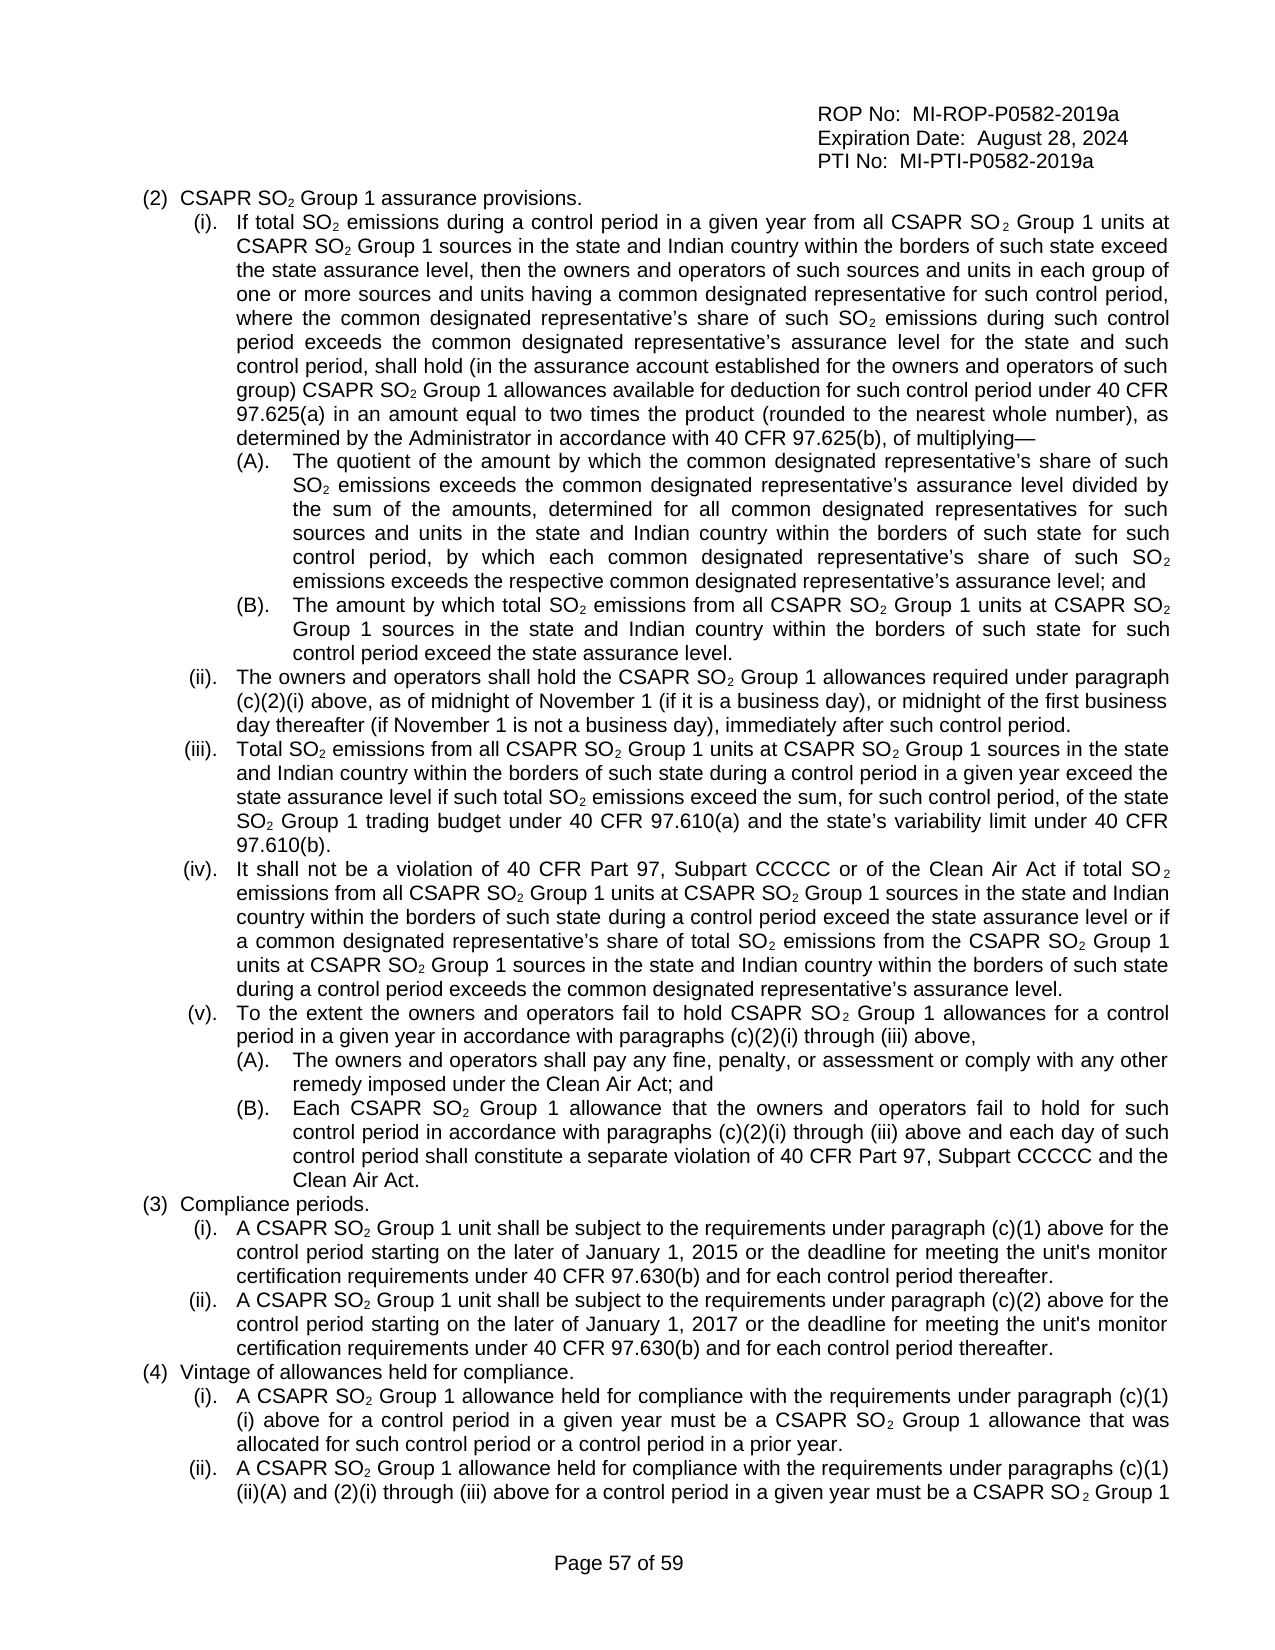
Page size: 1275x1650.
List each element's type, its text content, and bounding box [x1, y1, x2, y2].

list Each CSAPR SO2 Group 1 allowance that the owners and operators fail to hold for such control period in accordance with paragraphs (c)(2)(i) through (iii) above and each day of such control period shall constitute a separate violation of 40 CFR Part 97, Subpart CCCCC and the Clean Air Act. [236, 1096, 1170, 1192]
list The owners and operators shall pay any fine, penalty, or assessment or comply with any other remedy imposed under the Clean Air Act; and [236, 1048, 1170, 1096]
list CSAPR SO2 Group 1 assurance provisions. [142, 186, 1170, 210]
list Total SO2 emissions from all CSAPR SO2 Group 1 units at CSAPR SO2 Group 1 sources in the state and Indian country within the borders of such state during a control period in a given year exceed the state assurance level if such total SO2 emissions exceed the sum, for such control period, of the state SO2 Group 1 trading budget under 40 CFR 97.610(a) and the state’s variability limit under 40 CFR 97.610(b). [217, 737, 1170, 857]
list The owners and operators shall hold the CSAPR SO2 Group 1 allowances required under paragraph (c)(2)(i) above, as of midnight of November 1 (if it is a business day), or midnight of the first business day thereafter (if November 1 is not a business day), immediately after such control period. [217, 665, 1170, 737]
list If total SO2 emissions during a control period in a given year from all CSAPR SO2 Group 1 units at CSAPR SO2 Group 1 sources in the state and Indian country within the borders of such state exceed the state assurance level, then the owners and operators of such sources and units in each group of one or more sources and units having a common designated representative for such control period, where the common designated representative’s share of such SO2 emissions during such control period exceeds the common designated representative’s assurance level for the state and such control period, shall hold (in the assurance account established for the owners and operators of such group) CSAPR SO2 Group 1 allowances available for deduction for such control period under 40 CFR 97.625(a) in an amount equal to two times the product (rounded to the nearest whole number), as determined by the Administrator in accordance with 40 CFR 97.625(b), of multiplying— [217, 210, 1170, 449]
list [217, 1456, 1170, 1503]
list The amount by which total SO2 emissions from all CSAPR SO2 Group 1 units at CSAPR SO2 Group 1 sources in the state and Indian country within the borders of such state for such control period exceed the state assurance level. [236, 593, 1170, 665]
list A CSAPR SO2 Group 1 unit shall be subject to the requirements under paragraph (c)(2) above for the control period starting on the later of January 1, 2017 or the deadline for meeting the unit's monitor certification requirements under 40 CFR 97.630(b) and for each control period thereafter. [217, 1288, 1170, 1360]
list A CSAPR SO2 Group 1 allowance held for compliance with the requirements under paragraph (c)(1)(i) above for a control period in a given year must be a CSAPR SO2 Group 1 allowance that was allocated for such control period or a control period in a prior year. [217, 1384, 1170, 1456]
list Compliance periods. [142, 1192, 1170, 1216]
list To the extent the owners and operators fail to hold CSAPR SO2 Group 1 allowances for a control period in a given year in accordance with paragraphs (c)(2)(i) through (iii) above, [217, 1000, 1170, 1048]
list Vintage of allowances held for compliance. [142, 1360, 1170, 1384]
list It shall not be a violation of 40 CFR Part 97, Subpart CCCCC or of the Clean Air Act if total SO2 emissions from all CSAPR SO2 Group 1 units at CSAPR SO2 Group 1 sources in the state and Indian country within the borders of such state during a control period exceed the state assurance level or if a common designated representative’s share of total SO2 emissions from the CSAPR SO2 Group 1 units at CSAPR SO2 Group 1 sources in the state and Indian country within the borders of such state during a control period exceeds the common designated representative’s assurance level. [217, 857, 1170, 1000]
list The quotient of the amount by which the common designated representative’s share of such SO2 emissions exceeds the common designated representative’s assurance level divided by the sum of the amounts, determined for all common designated representatives for such sources and units in the state and Indian country within the borders of such state for such control period, by which each common designated representative’s share of such SO2 emissions exceeds the respective common designated representative’s assurance level; and [236, 449, 1170, 593]
list A CSAPR SO2 Group 1 unit shall be subject to the requirements under paragraph (c)(1) above for the control period starting on the later of January 1, 2015 or the deadline for meeting the unit's monitor certification requirements under 40 CFR 97.630(b) and for each control period thereafter. [217, 1216, 1170, 1288]
